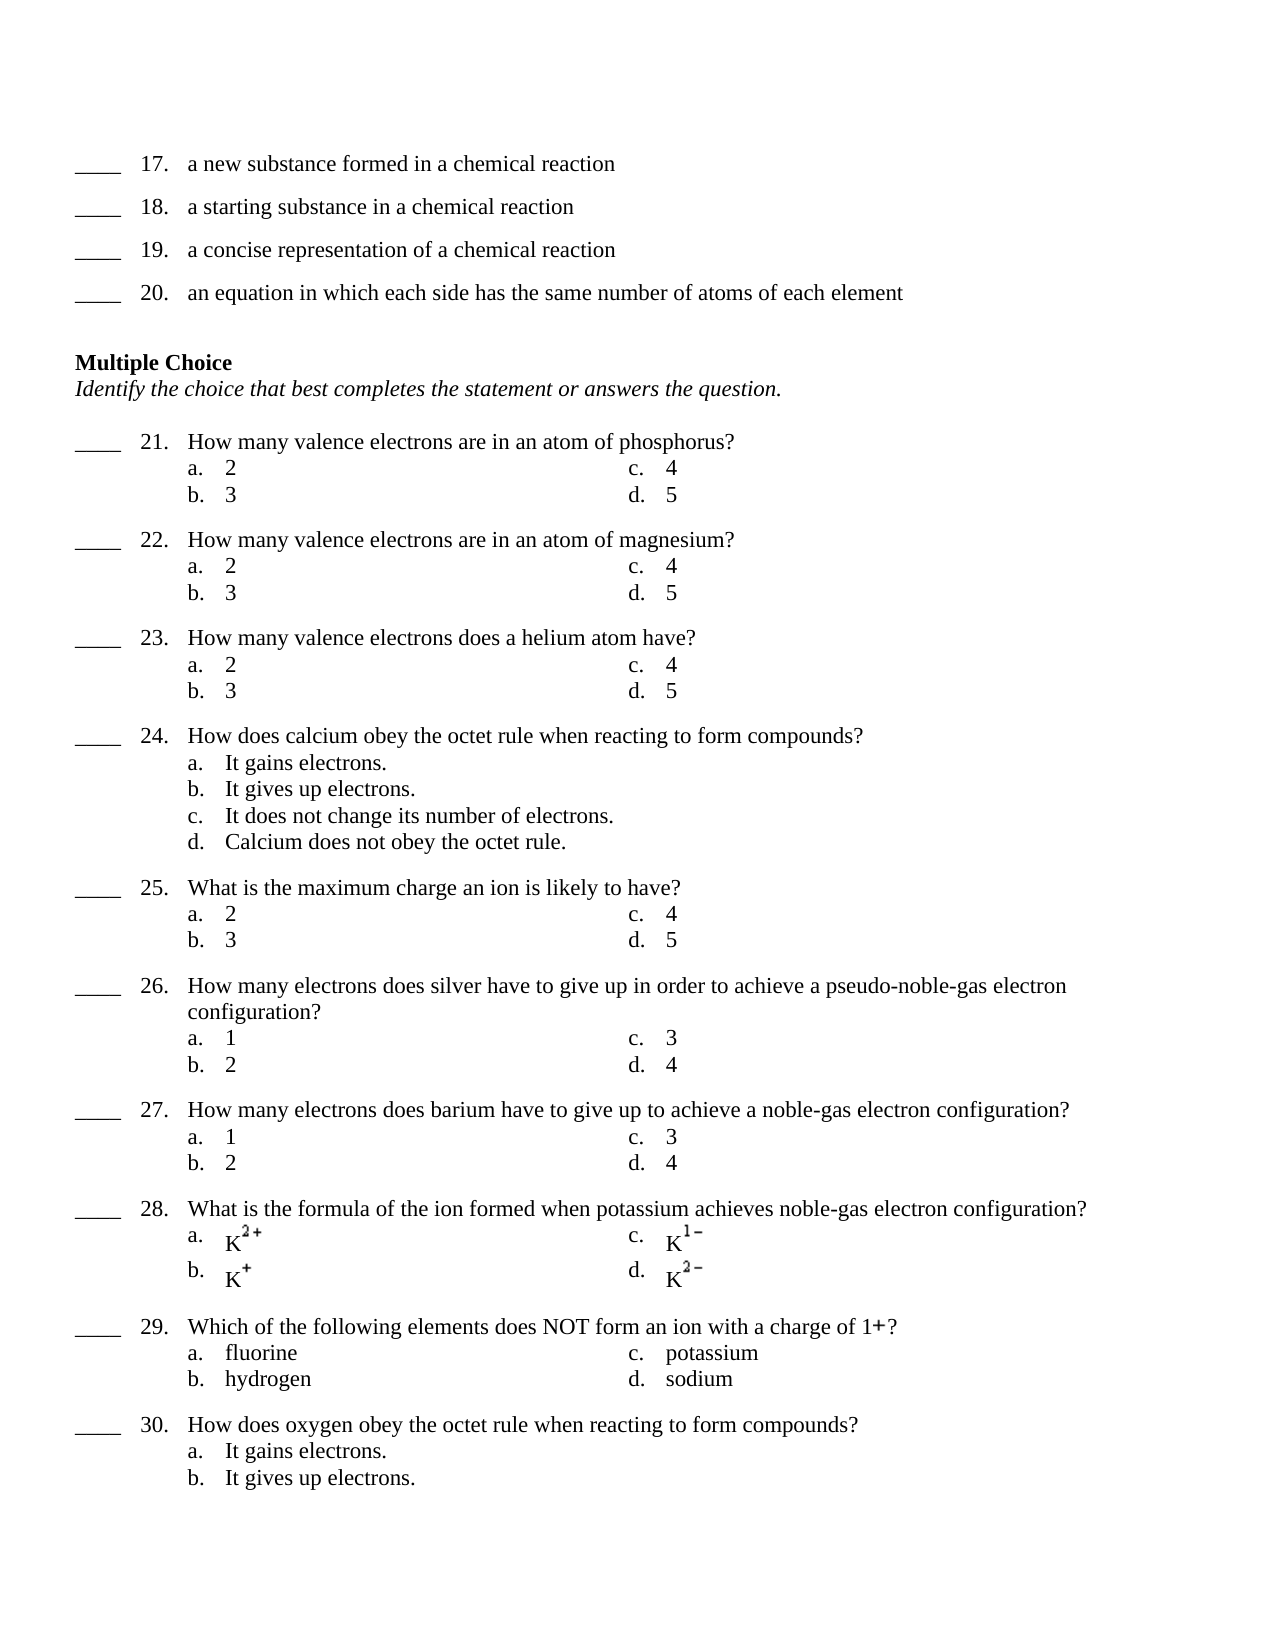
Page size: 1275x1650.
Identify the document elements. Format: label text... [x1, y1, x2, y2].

table_cell b. [183, 926, 220, 953]
table_header a. [183, 1221, 220, 1256]
table_cell b. [183, 775, 220, 802]
text ____ 18. a starting substance in a chemical reaction [75, 193, 1200, 219]
table_cell 3 [220, 926, 623, 953]
table_header K [661, 1221, 1064, 1256]
table_header a. [183, 553, 220, 579]
text ____ 28. What is the formula of the ion formed when potassium achieves noble-gas electron configuration? [75, 1194, 1200, 1221]
table_header a. [183, 1339, 220, 1365]
table_cell d. [624, 579, 661, 605]
table_header It gains electrons. [220, 749, 1064, 775]
table_cell b. [183, 1464, 220, 1490]
table_cell 2 [220, 1149, 623, 1175]
table_cell 4 [661, 1051, 1064, 1077]
table_header 2 [220, 553, 623, 579]
table_cell 3 [220, 579, 623, 605]
picture [682, 1220, 704, 1252]
table_cell d. [624, 1256, 661, 1292]
text ____ 30. How does oxygen obey the octet rule when reacting to form compounds? [75, 1411, 1200, 1437]
table_header 2 [220, 900, 623, 926]
table_header 1 [220, 1025, 623, 1051]
table_header c. [624, 1339, 661, 1365]
table_header 3 [661, 1025, 1064, 1051]
text ____ 29. Which of the following elements does NOT form an ion with a charge of 1? [75, 1311, 1200, 1339]
table_cell b. [183, 677, 220, 703]
text ____ 21. How many valence electrons are in an atom of phosphorus? [75, 428, 1200, 454]
table_cell 5 [661, 481, 1064, 507]
table_cell hydrogen [220, 1365, 623, 1392]
table_cell d. [624, 1365, 661, 1392]
table_header 4 [661, 553, 1064, 579]
text ____ 24. How does calcium obey the octet rule when reacting to form compounds? [75, 723, 1200, 749]
table_header 4 [661, 454, 1064, 481]
text ____ 22. How many valence electrons are in an atom of magnesium? [75, 526, 1200, 552]
text ____ 27. How many electrons does barium have to give up to achieve a noble-gas electron configuration? [75, 1096, 1200, 1123]
table_header a. [183, 900, 220, 926]
table_cell 5 [661, 677, 1064, 703]
text Identify the choice that best completes the statement or answers the question. [75, 375, 1200, 402]
table_cell K [220, 1256, 623, 1292]
table_cell d. [624, 1051, 661, 1077]
text ____ 25. What is the maximum charge an ion is likely to have? [75, 873, 1200, 900]
table_header potassium [661, 1339, 1064, 1365]
table_header 1 [220, 1123, 623, 1149]
table_cell Calcium does not obey the octet rule. [220, 828, 1064, 854]
table_header c. [624, 1221, 661, 1256]
table_cell sodium [661, 1365, 1064, 1392]
table_header a. [183, 749, 220, 775]
table_header a. [183, 1025, 220, 1051]
table_cell It gives up electrons. [220, 775, 1064, 802]
table_cell 5 [661, 926, 1064, 953]
table_cell b. [183, 579, 220, 605]
table_cell 3 [220, 677, 623, 703]
table_cell It does not change its number of electrons. [220, 802, 1064, 828]
table_cell b. [183, 1256, 220, 1292]
table_header c. [624, 900, 661, 926]
table_cell c. [183, 802, 220, 828]
text ____ 19. a concise representation of a chemical reaction [75, 236, 1200, 263]
table_cell d. [183, 828, 220, 854]
text ____ 20. an equation in which each side has the same number of atoms of each element [75, 279, 1200, 306]
table_header a. [183, 454, 220, 481]
table_cell 3 [220, 481, 623, 507]
picture [682, 1256, 704, 1287]
table_header It gains electrons. [220, 1437, 1064, 1464]
table_header 2 [220, 651, 623, 677]
table_header a. [183, 651, 220, 677]
table_cell d. [624, 481, 661, 507]
table_header 4 [661, 651, 1064, 677]
picture [241, 1256, 253, 1287]
table_header 4 [661, 900, 1064, 926]
table_header 2 [220, 454, 623, 481]
table_header c. [624, 553, 661, 579]
table_cell 2 [220, 1051, 623, 1077]
text Multiple Choice [75, 349, 1200, 375]
table_header 3 [661, 1123, 1064, 1149]
table_cell K [661, 1256, 1064, 1292]
table_header a. [183, 1123, 220, 1149]
table_cell b. [183, 481, 220, 507]
text ____ 26. How many electrons does silver have to give up in order to achieve a pseudo-noble-gas electron configuration? [75, 972, 1200, 1024]
table_cell d. [624, 1149, 661, 1175]
table_cell 4 [661, 1149, 1064, 1175]
picture [241, 1220, 263, 1252]
table_cell d. [624, 677, 661, 703]
table_cell 5 [661, 579, 1064, 605]
text ____ 17. a new substance formed in a chemical reaction [75, 150, 1200, 176]
table_header a. [183, 1437, 220, 1464]
table_header c. [624, 651, 661, 677]
table_header c. [624, 1025, 661, 1051]
table_cell b. [183, 1149, 220, 1175]
table_cell b. [183, 1051, 220, 1077]
table_header c. [624, 454, 661, 481]
table_cell d. [624, 926, 661, 953]
table_header c. [624, 1123, 661, 1149]
table_header K [220, 1221, 623, 1256]
table_cell It gives up electrons. [220, 1464, 1064, 1490]
table_cell b. [183, 1365, 220, 1392]
table_header fluorine [220, 1339, 623, 1365]
picture [873, 1311, 887, 1334]
text ____ 23. How many valence electrons does a helium atom have? [75, 624, 1200, 651]
